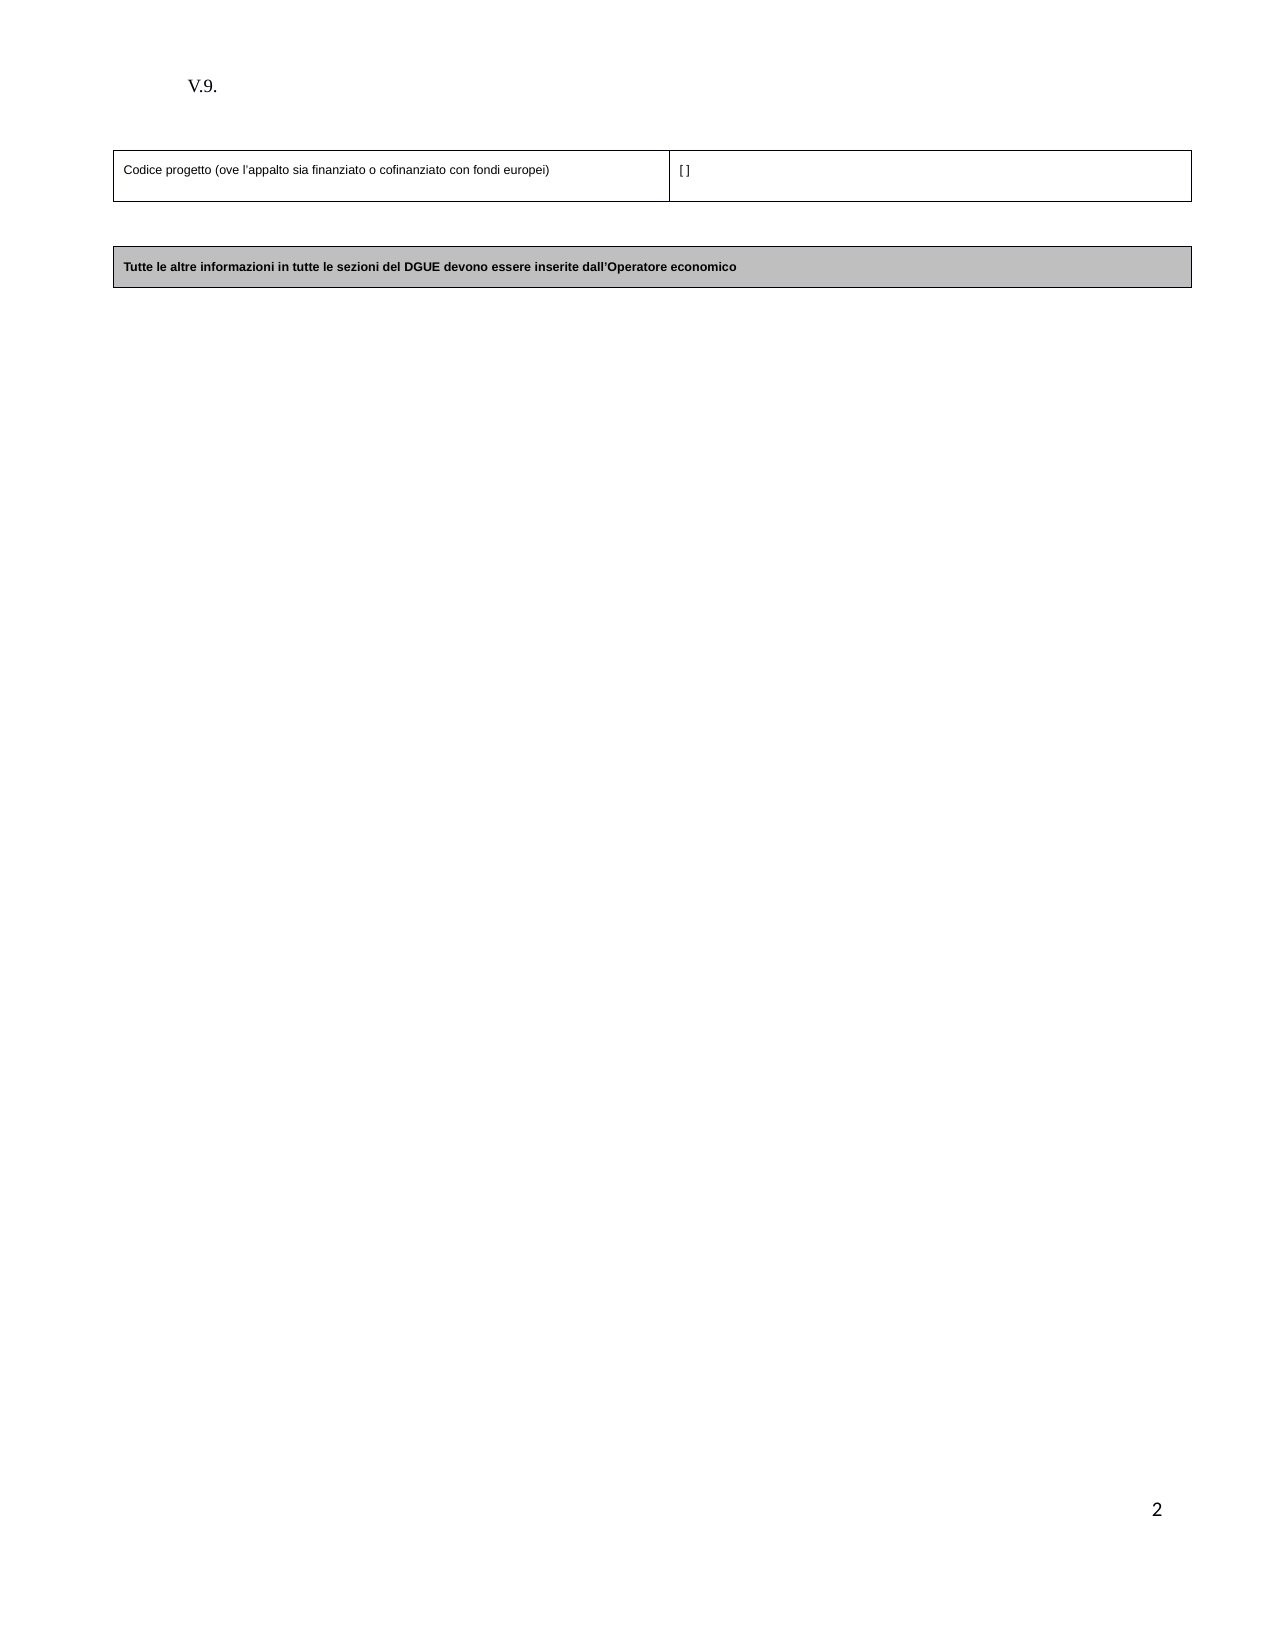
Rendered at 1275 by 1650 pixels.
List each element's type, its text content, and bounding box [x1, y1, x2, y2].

table_header Tutte le altre informazioni in tutte le sezioni del DGUE devono essere inserite dall’Operatore economico [114, 247, 1191, 287]
table_cell [ ] [670, 151, 1191, 201]
table_cell Codice progetto (ove l’appalto sia finanziato o cofinanziato con fondi europei) [114, 151, 669, 201]
